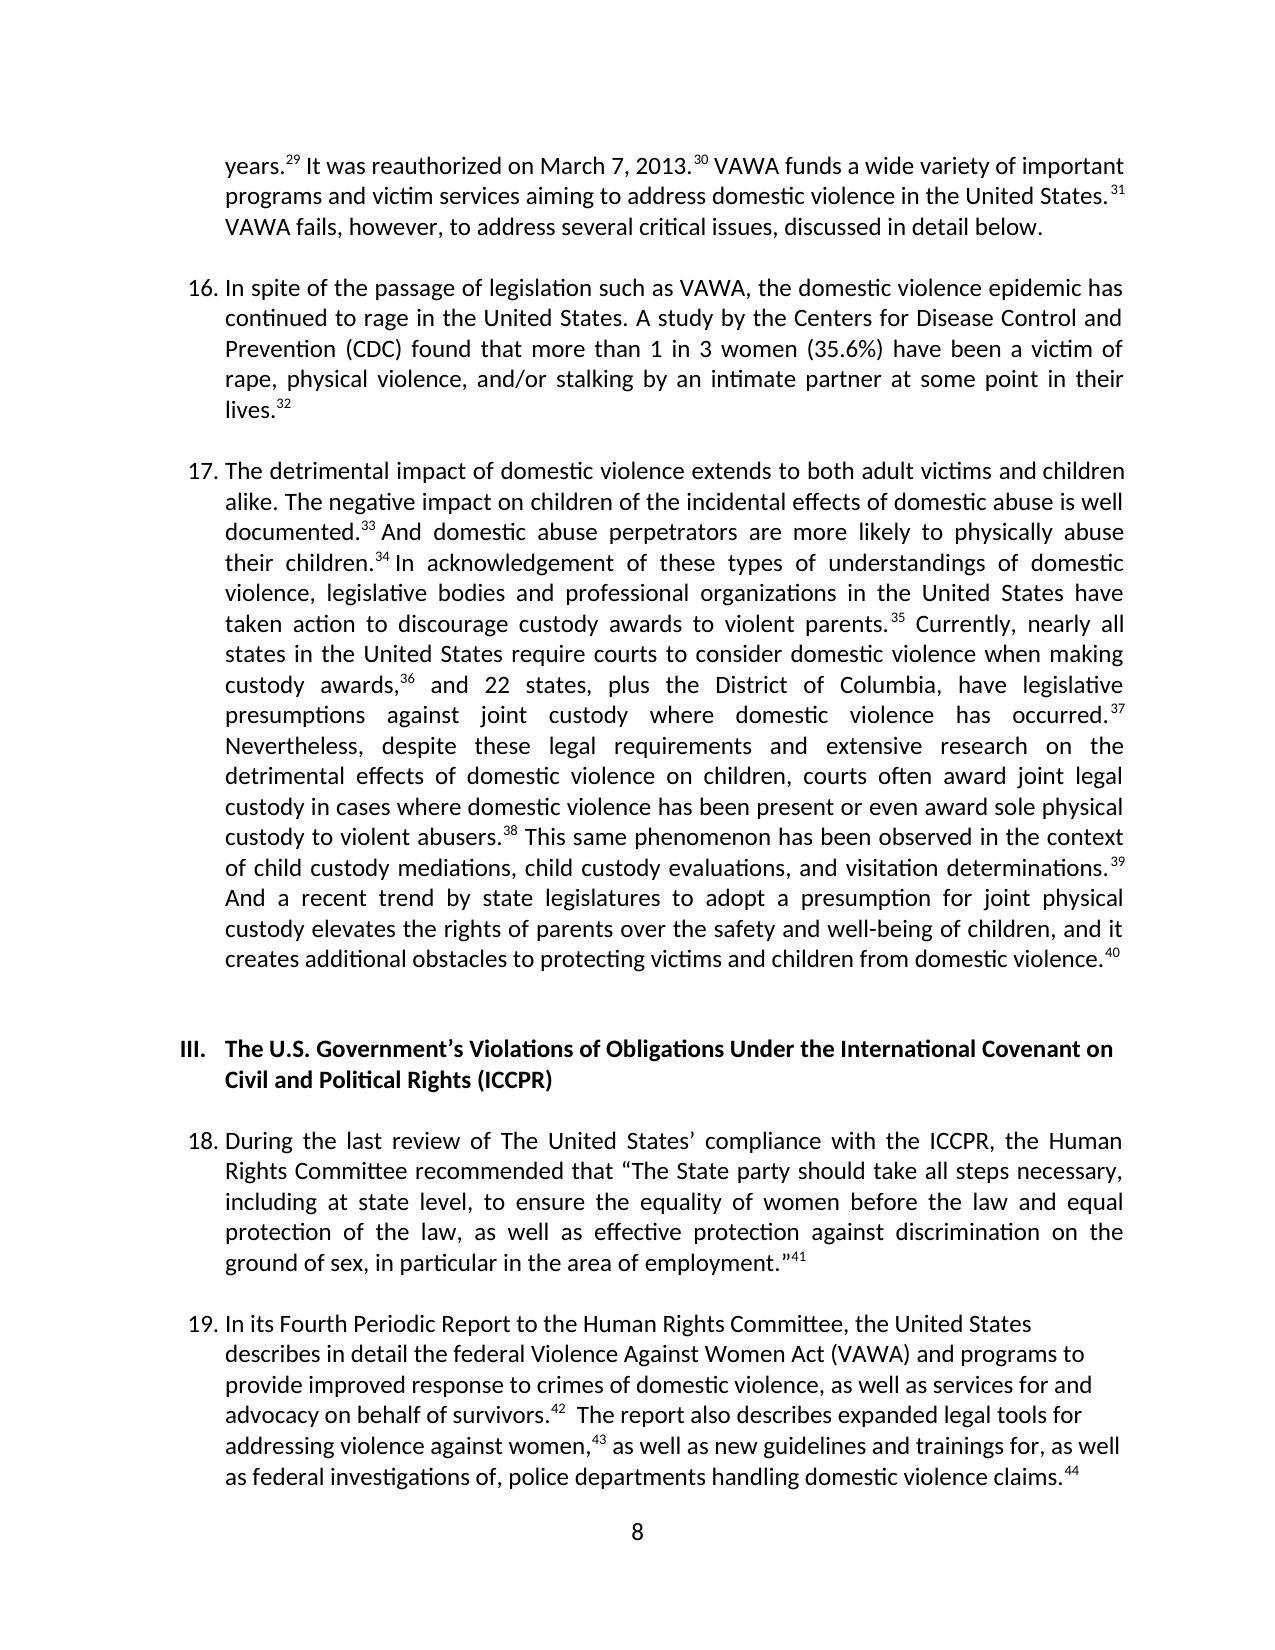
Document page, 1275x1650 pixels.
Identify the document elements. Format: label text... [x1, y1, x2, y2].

list During the last review of The United States’ compliance with the ICCPR, the Human Rights Committee recommended that “The State party should take all steps necessary, including at state level, to ensure the equality of women before the law and equal protection of the law, as well as effective protection against discrimination on the ground of sex, in particular in the area of employment.” [187, 1125, 1125, 1277]
list The U.S. Government’s Violations of Obligations Under the International Covenant on Civil and Political Rights (ICCPR) [206, 1033, 1125, 1094]
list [187, 1308, 1125, 1491]
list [187, 150, 1125, 242]
list In spite of the passage of legislation such as VAWA, the domestic violence epidemic has continued to rage in the United States. A study by the Centers for Disease Control and Prevention (CDC) found that more than 1 in 3 women (35.6%) have been a victim of rape, physical violence, and/or stalking by an intimate partner at some point in their lives. [187, 272, 1125, 425]
list The detrimental impact of domestic violence extends to both adult victims and children alike. The negative impact on children of the incidental effects of domestic abuse is well documented. And domestic abuse perpetrators are more likely to physically abuse their children. In acknowledgement of these types of understandings of domestic violence, legislative bodies and professional organizations in the United States have taken action to discourage custody awards to violent parents. Currently, nearly all states in the United States require courts to consider domestic violence when making custody awards, and 22 states, plus the District of Columbia, have legislative presumptions against joint custody where domestic violence has occurred. Nevertheless, despite these legal requirements and extensive research on the detrimental effects of domestic violence on children, courts often award joint legal custody in cases where domestic violence has been present or even award sole physical custody to violent abusers. This same phenomenon has been observed in the context of child custody mediations, child custody evaluations, and visitation determinations. And a recent trend by state legislatures to adopt a presumption for joint physical custody elevates the rights of parents over the safety and well-being of children, and it creates additional obstacles to protecting victims and children from domestic violence. [187, 455, 1125, 974]
